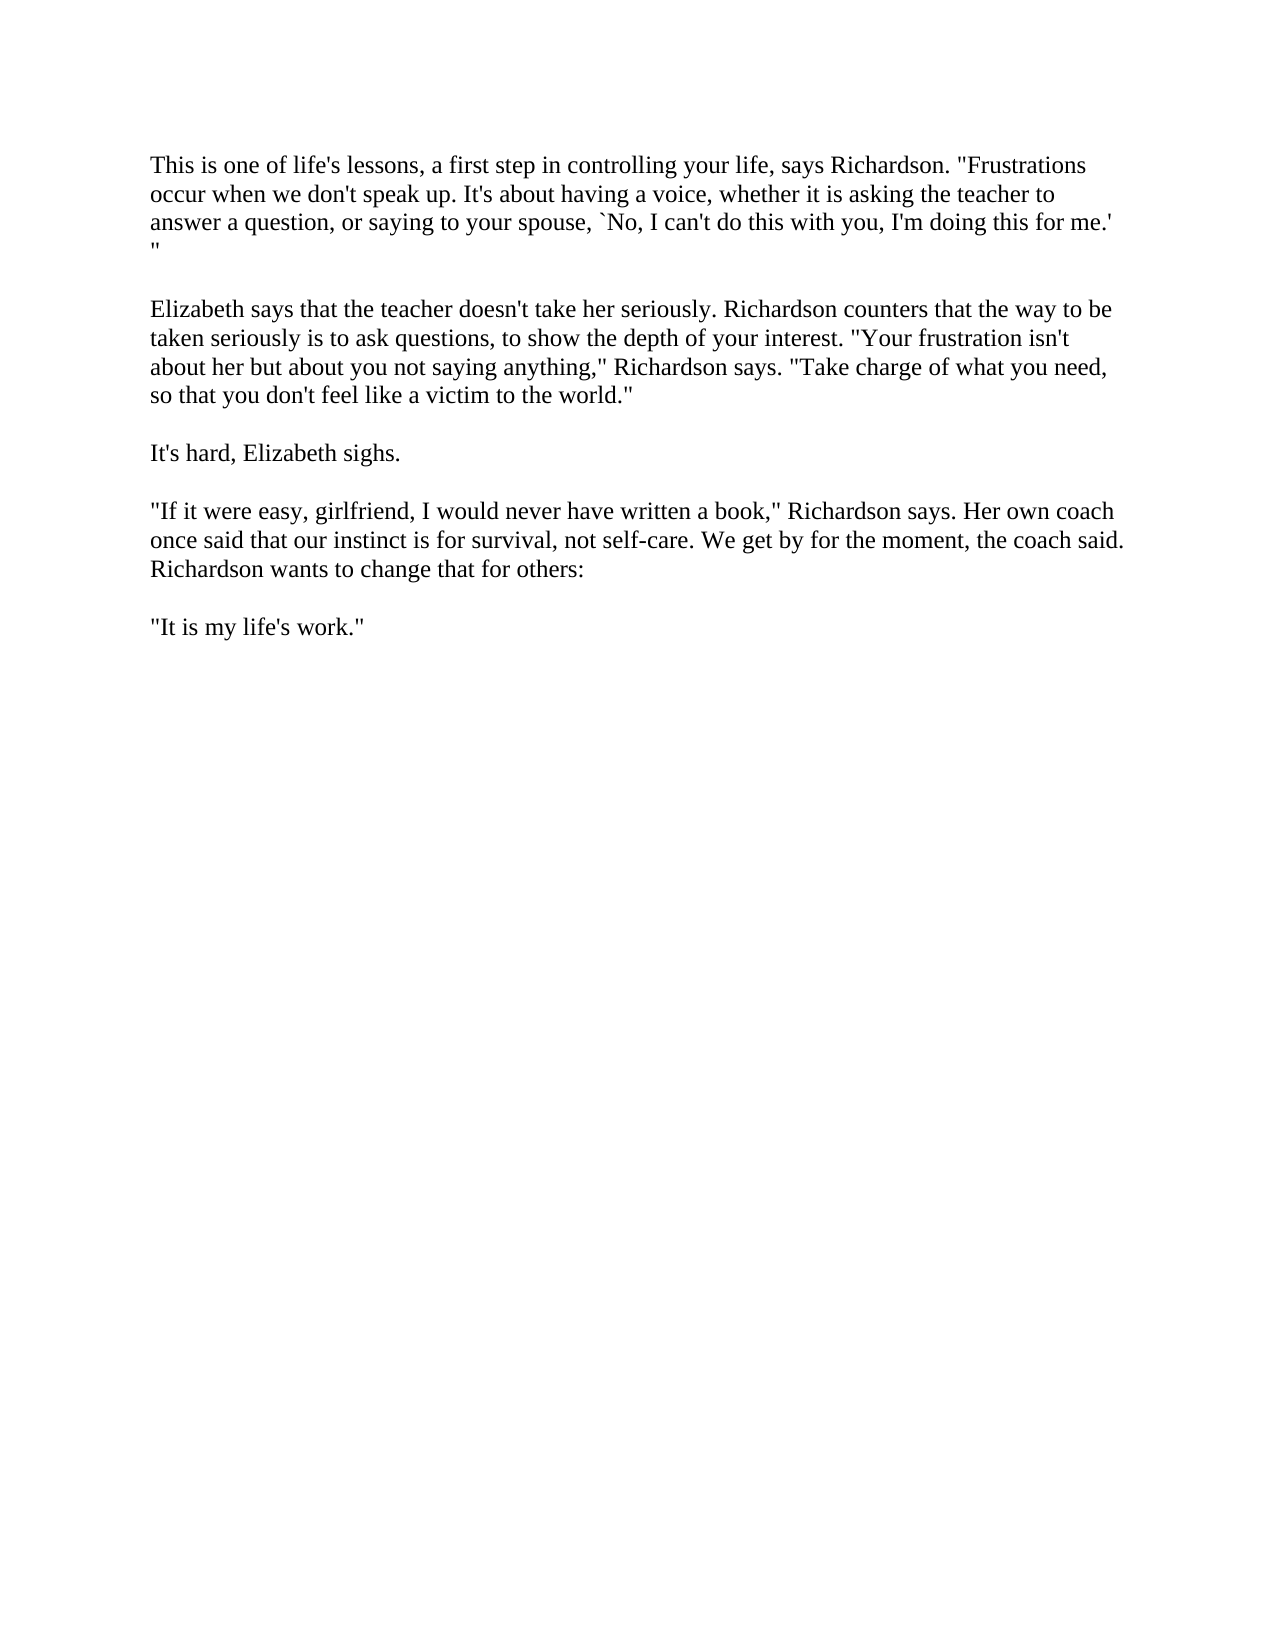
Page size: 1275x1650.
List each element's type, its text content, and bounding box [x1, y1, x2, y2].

text "It is my life's work." [150, 612, 1125, 640]
text Elizabeth says that the teacher doesn't take her seriously. Richardson counters that the way to be taken seriously is to ask questions, to show the depth of your interest. "Your frustration isn't about her but about you not saying anything," Richardson says. "Take charge of what you need, so that you don't feel like a victim to the world." [150, 294, 1125, 409]
text It's hard, Elizabeth sighs. [150, 438, 1125, 467]
text This is one of life's lessons, a first step in controlling your life, says Richardson. "Frustrations occur when we don't speak up. It's about having a voice, whether it is asking the teacher to answer a question, or saying to your spouse, `No, I can't do this with you, I'm doing this for me.' " [150, 150, 1125, 265]
text "If it were easy, girlfriend, I would never have written a book," Richardson says. Her own coach once said that our instinct is for survival, not self-care. We get by for the moment, the coach said. Richardson wants to change that for others: [150, 496, 1125, 582]
